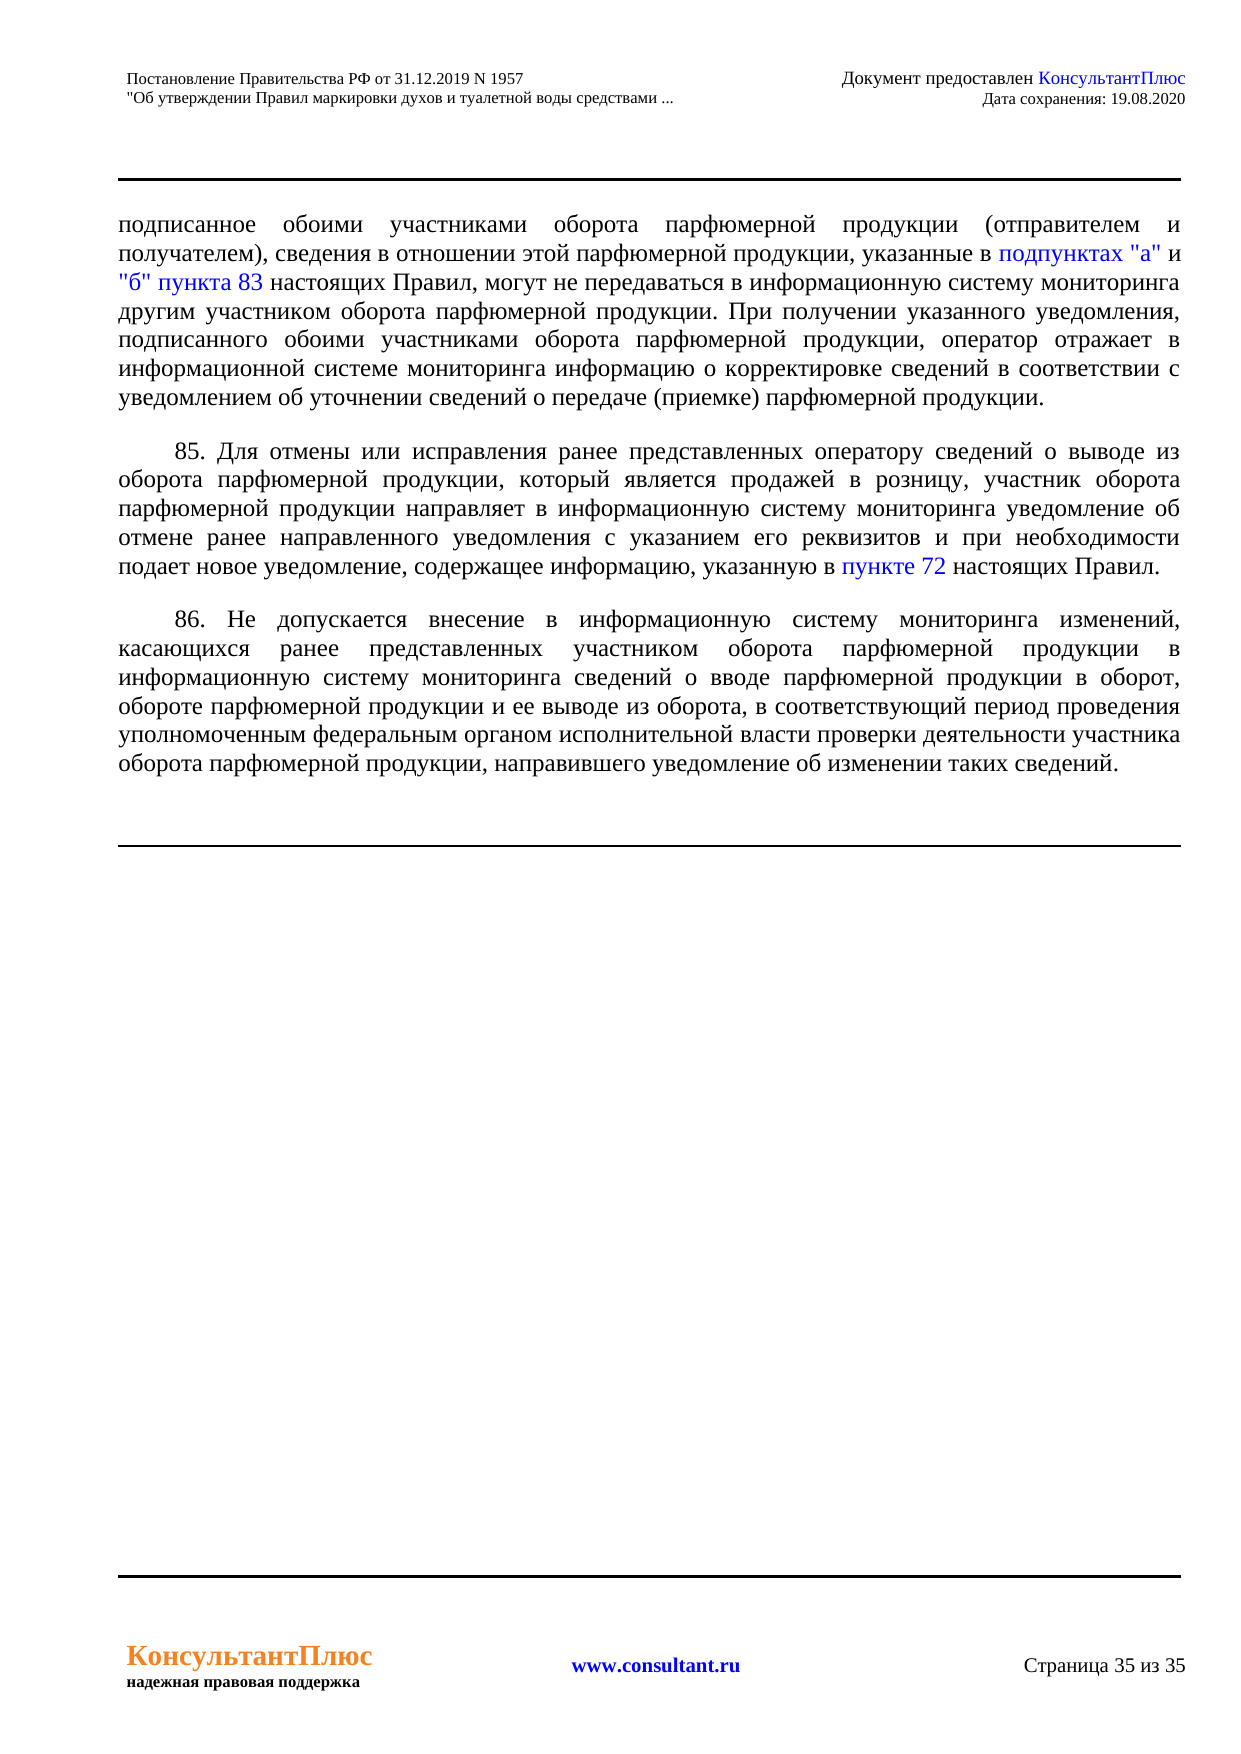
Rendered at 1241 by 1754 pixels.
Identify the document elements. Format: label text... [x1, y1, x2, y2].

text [118, 209, 1181, 411]
text 85. Для отмены или исправления ранее представленных оператору сведений о выводе из оборота парфюмерной продукции, который является продажей в розницу, участник оборота парфюмерной продукции направляет в информационную систему мониторинга уведомление об отмене ранее направленного уведомления с указанием его реквизитов и при необходимости подает новое уведомление, содержащее информацию, указанную в пункте 72 настоящих Правил. [118, 436, 1181, 579]
text 86. Не допускается внесение в информационную систему мониторинга изменений, касающихся ранее представленных участником оборота парфюмерной продукции в информационную систему мониторинга сведений о вводе парфюмерной продукции в оборот, обороте парфюмерной продукции и ее выводе из оборота, в соответствующий период проведения уполномоченным федеральным органом исполнительной власти проверки деятельности участника оборота парфюмерной продукции, направившего уведомление об изменении таких сведений. [118, 604, 1181, 777]
